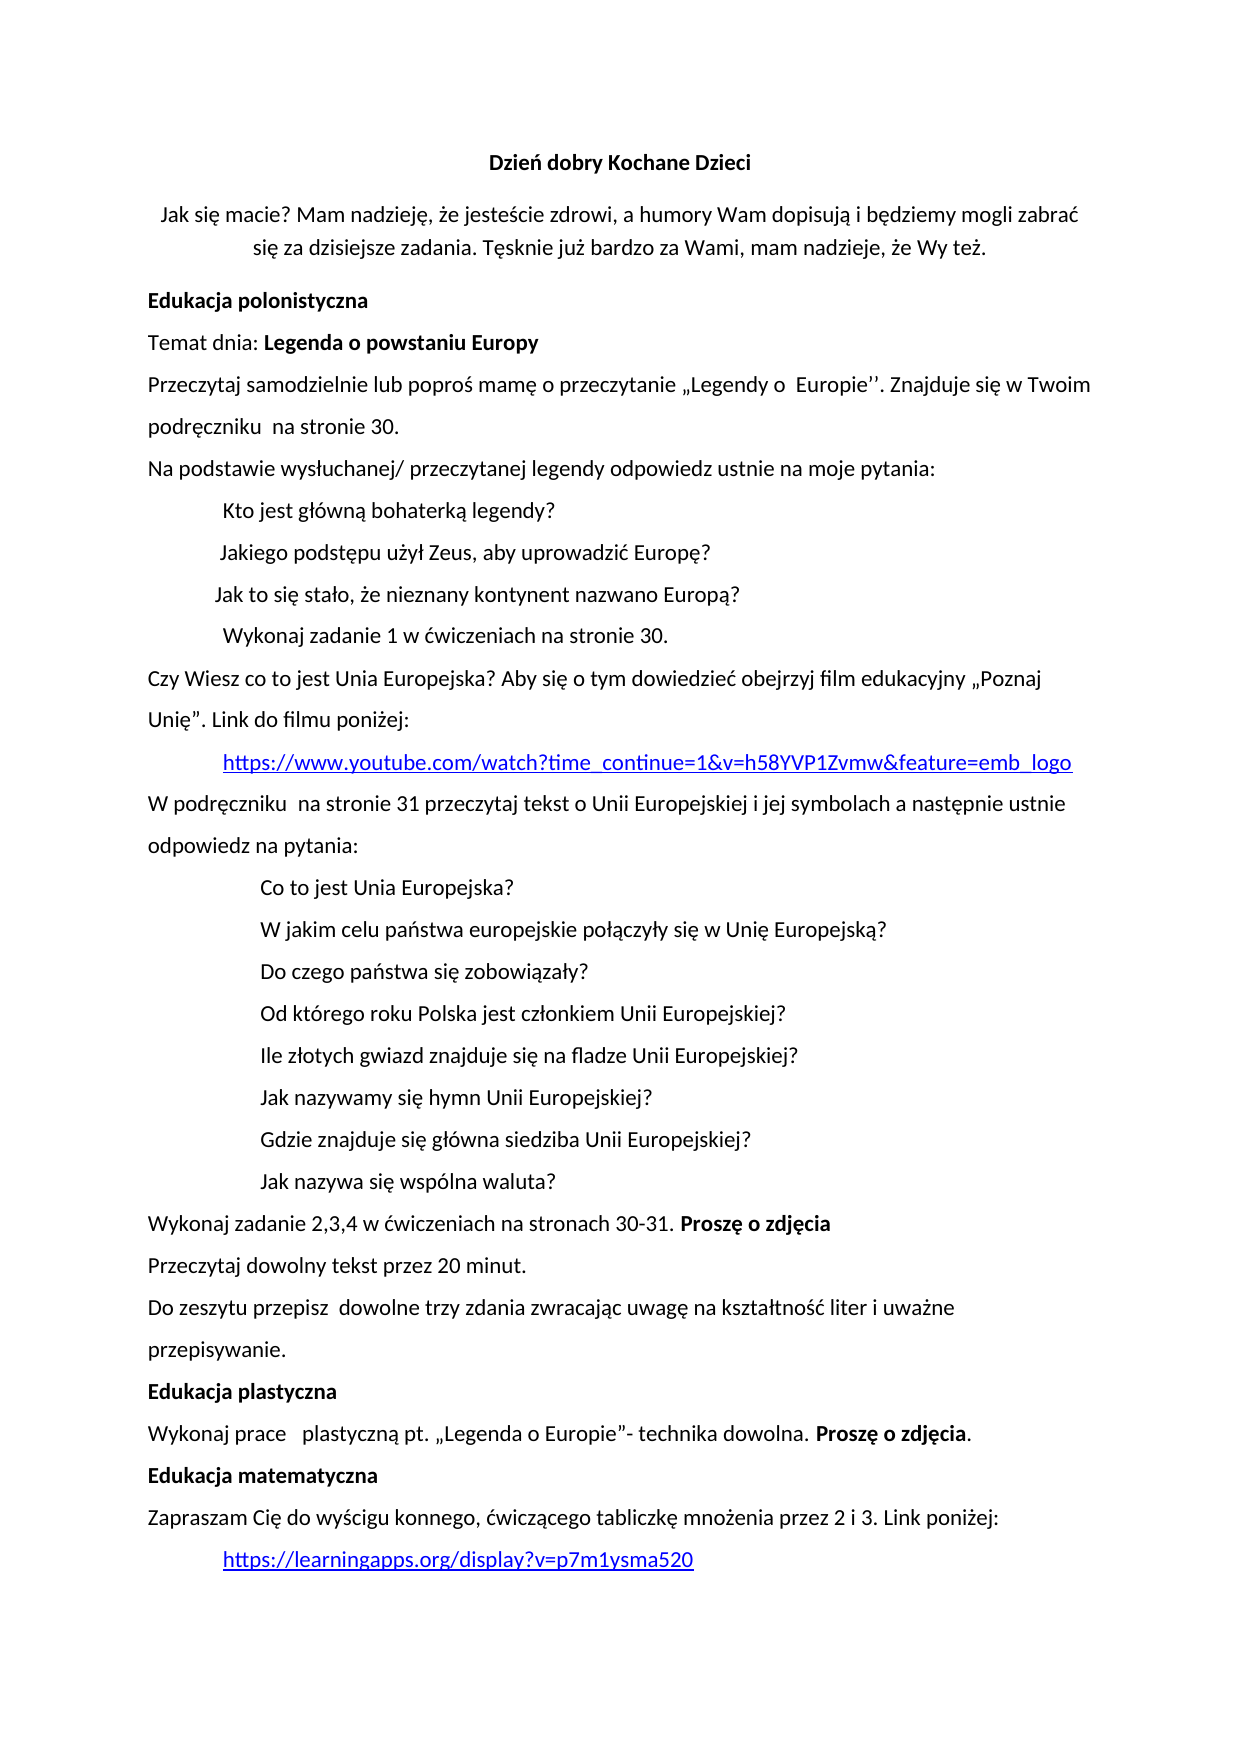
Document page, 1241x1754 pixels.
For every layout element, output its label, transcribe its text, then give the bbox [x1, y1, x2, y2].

list Jak nazywamy się hymn Unii Europejskiej? [260, 1083, 1093, 1111]
text Przeczytaj dowolny tekst przez 20 minut. [148, 1251, 1093, 1279]
text Dzień dobry Kochane Dzieci [148, 148, 1093, 176]
list https://www.youtube.com/watch?time_continue=1&v=h58YVP1Zvmw&feature=emb_logo [223, 748, 1093, 776]
text Kto jest główną bohaterką legendy? [223, 496, 1093, 524]
text Jak się macie? Mam nadzieję, że jesteście zdrowi, a humory Wam dopisują i będziemy mogli zabrać się za dzisiejsze zadania. Tęsknie już bardzo za Wami, mam nadzieje, że Wy też. [148, 201, 1093, 261]
text Edukacja plastyczna [148, 1377, 1093, 1405]
text Czy Wiesz co to jest Unia Europejska? Aby się o tym dowiedzieć obejrzyj film edukacyjny „Poznaj Unię”. Link do filmu poniżej: [148, 664, 1093, 734]
list Ile złotych gwiazd znajduje się na fladze Unii Europejskiej? [260, 1041, 1093, 1069]
list W jakim celu państwa europejskie połączyły się w Unię Europejską? [260, 916, 1093, 943]
list Od którego roku Polska jest członkiem Unii Europejskiej? [260, 999, 1093, 1027]
text Do zeszytu przepisz dowolne trzy zdania zwracając uwagę na kształtność liter i uważne przepisywanie. [148, 1293, 1093, 1363]
list Gdzie znajduje się główna siedziba Unii Europejskiej? [260, 1125, 1093, 1153]
list Do czego państwa się zobowiązały? [260, 957, 1093, 986]
text Wykonaj prace plastyczną pt. „Legenda o Europie”- technika dowolna. Proszę o zdjęcia. [148, 1419, 1093, 1447]
list https://learningapps.org/display?v=p7m1ysma520 [223, 1545, 1093, 1573]
text Jak to się stało, że nieznany kontynent nazwano Europą? [148, 580, 1093, 608]
text Na podstawie wysłuchanej/ przeczytanej legendy odpowiedz ustnie na moje pytania: [148, 454, 1093, 482]
text W podręczniku na stronie 31 przeczytaj tekst o Unii Europejskiej i jej symbolach a następnie ustnie odpowiedz na pytania: [148, 789, 1093, 859]
list Co to jest Unia Europejska? [260, 873, 1093, 902]
text Wykonaj zadanie 2,3,4 w ćwiczeniach na stronach 30-31. Proszę o zdjęcia [148, 1209, 1093, 1237]
text Edukacja polonistyczna [148, 286, 1093, 314]
text Temat dnia: Legenda o powstaniu Europy [148, 328, 1093, 356]
text Edukacja matematyczna [148, 1461, 1093, 1489]
text Jakiego podstępu użył Zeus, aby uprowadzić Europę? [148, 538, 1093, 566]
text Zapraszam Cię do wyścigu konnego, ćwiczącego tabliczkę mnożenia przez 2 i 3. Link poniżej: [148, 1503, 1093, 1531]
text Przeczytaj samodzielnie lub poproś mamę o przeczytanie „Legendy o Europie’’. Znajduje się w Twoim podręczniku na stronie 30. [148, 370, 1093, 440]
list Wykonaj zadanie 1 w ćwiczeniach na stronie 30. [223, 622, 1093, 650]
list Jak nazywa się wspólna waluta? [260, 1167, 1093, 1195]
